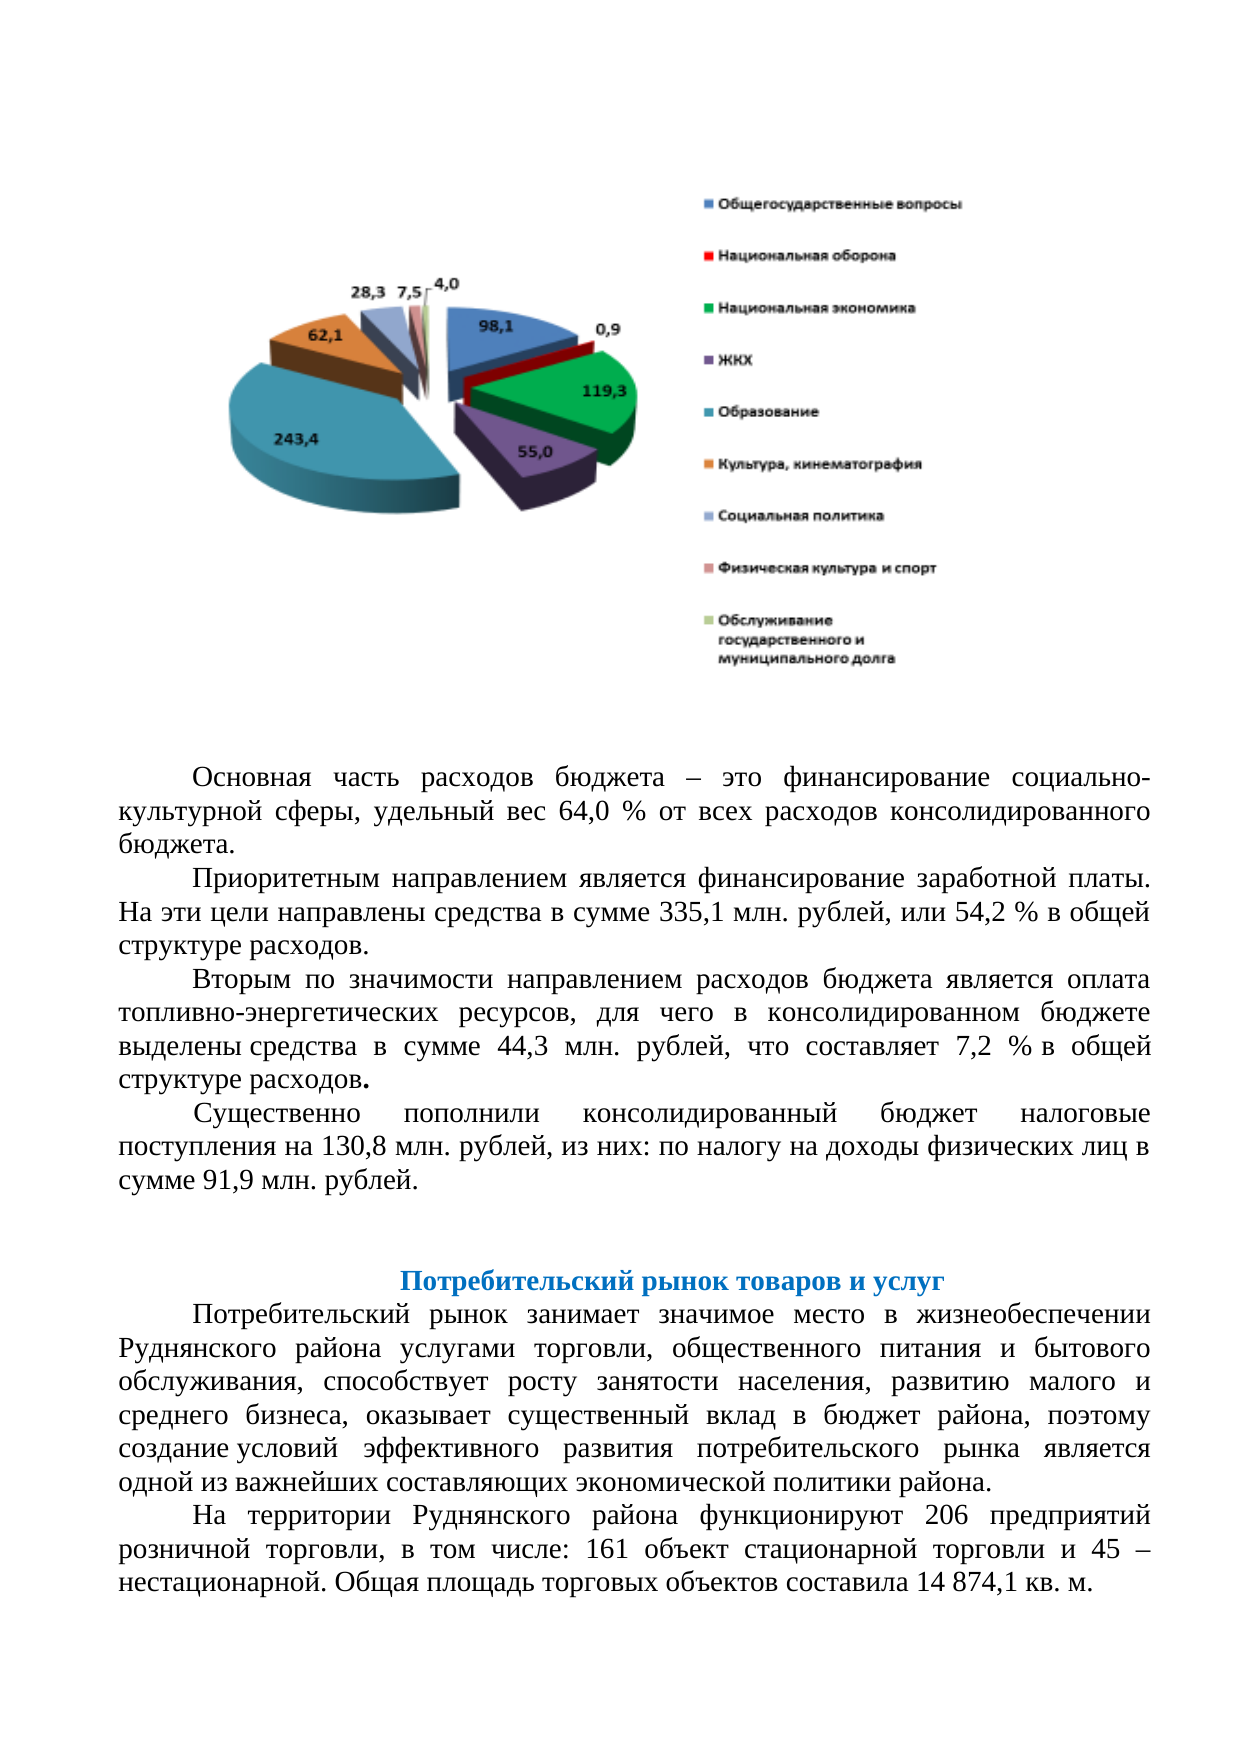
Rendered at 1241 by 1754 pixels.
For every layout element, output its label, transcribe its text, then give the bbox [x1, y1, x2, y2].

text Потребительский рынок товаров и услуг [118, 1263, 1152, 1296]
text Основная часть расходов бюджета – это финансирование социально-культурной сферы, удельный вес 64,0 % от всех расходов консолидированного бюджета. [118, 759, 1152, 860]
text Вторым по значимости направлением расходов бюджета является оплата топливно-энергетических ресурсов, для чего в консолидированном бюджете выделены средства в сумме 44,3 млн. рублей, что составляет 7,2 % в общей структуре расходов. [118, 961, 1152, 1095]
picture [118, 118, 1009, 726]
text Потребительский рынок занимает значимое место в жизнеобеспечении Руднянского района услугами торговли, общественного питания и бытового обслуживания, способствует росту занятости населения, развитию малого и среднего бизнеса, оказывает существенный вклад в бюджет района, поэтому создание условий эффективного развития потребительского рынка является одной из важнейших составляющих экономической политики района. [118, 1296, 1152, 1497]
text Приоритетным направлением является финансирование заработной платы. На эти цели направлены средства в сумме 335,1 млн. рублей, или 54,2 % в общей структуре расходов. [118, 860, 1152, 961]
text Существенно пополнили консолидированный бюджет налоговые поступления на 130,8 млн. рублей, из них: по налогу на доходы физических лиц в сумме 91,9 млн. рублей. [118, 1095, 1152, 1196]
text На территории Руднянского района функционируют 206 предприятий розничной торговли, в том числе: 161 объект стационарной торговли и 45 – нестационарной. Общая площадь торговых объектов составила 14 874,1 кв. м. [118, 1497, 1152, 1598]
